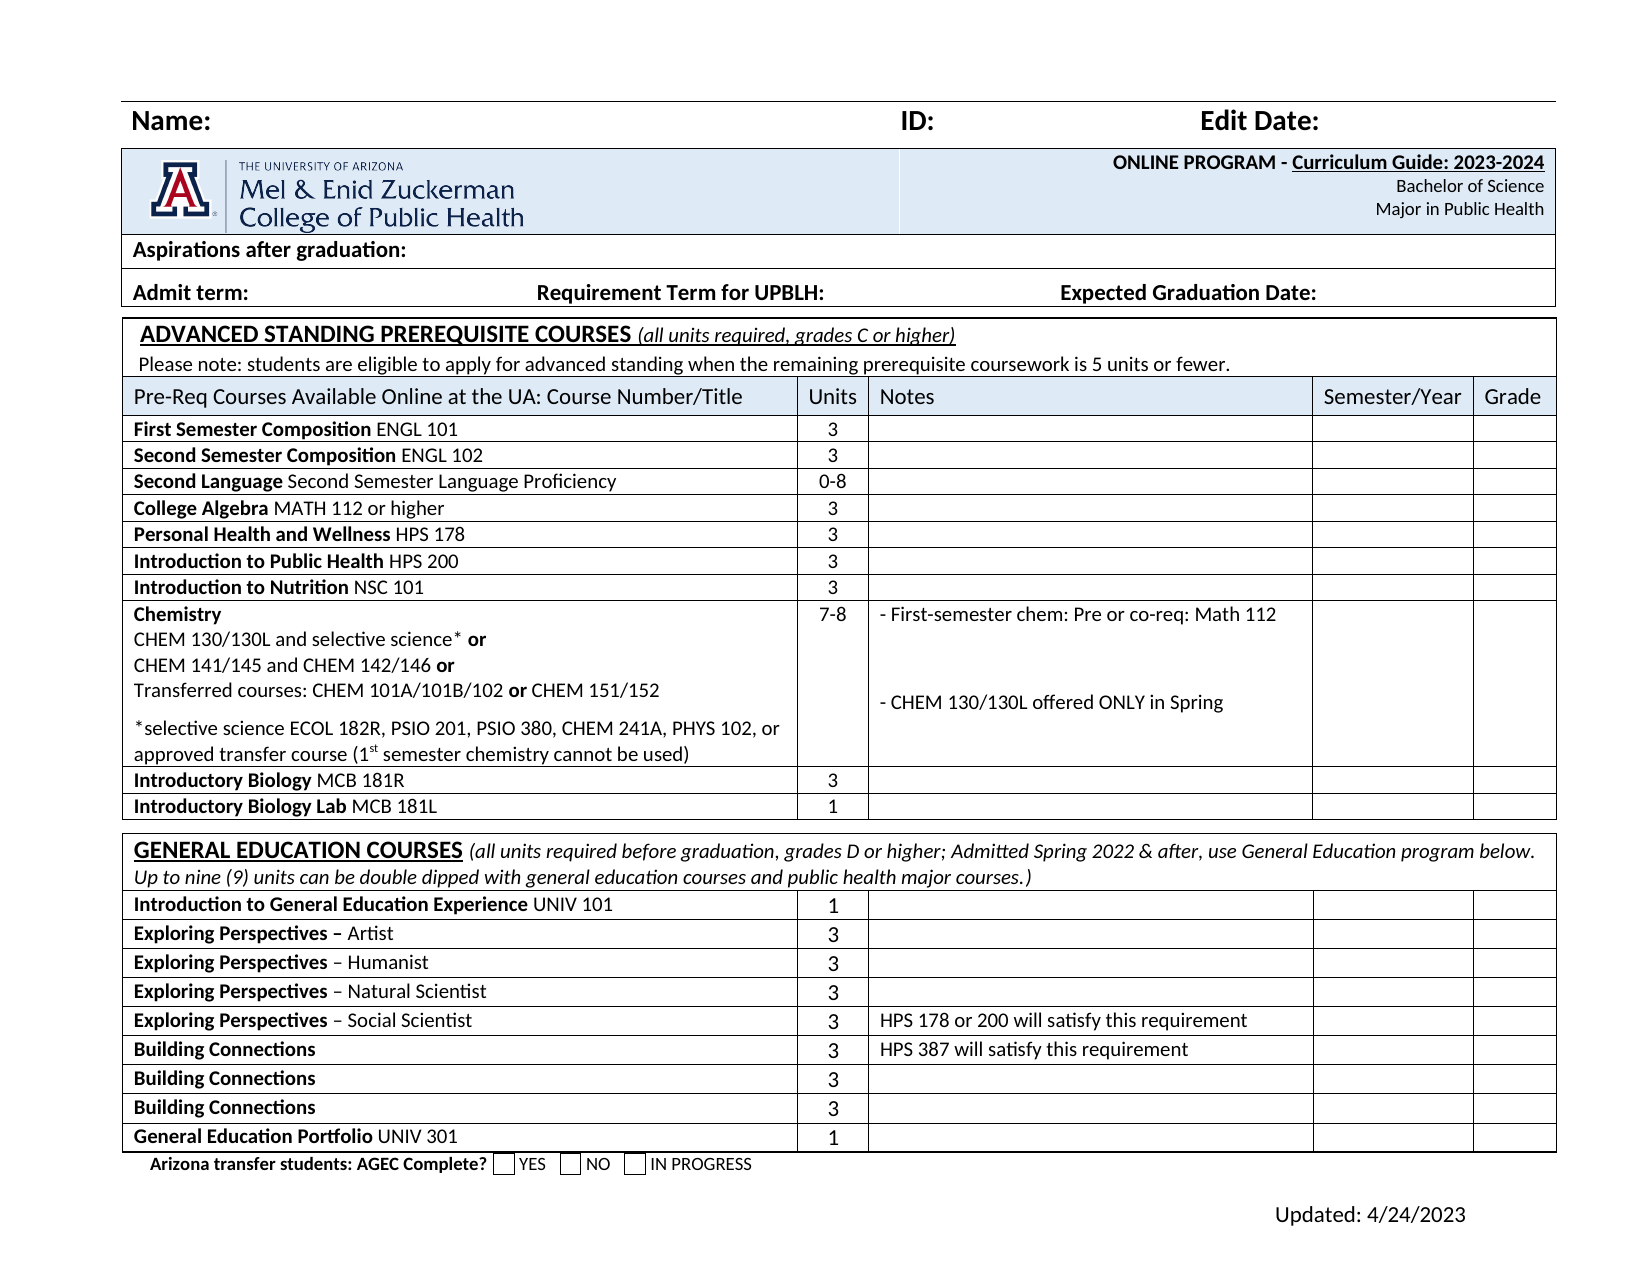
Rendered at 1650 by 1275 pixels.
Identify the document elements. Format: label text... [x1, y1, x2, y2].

table_cell [869, 548, 1312, 573]
table_cell 3 [798, 920, 868, 948]
table_cell [1474, 1007, 1556, 1035]
table_cell 3 [798, 575, 868, 600]
table_cell Second Semester Composition ENGL 102 [123, 442, 797, 468]
table_cell [1314, 891, 1473, 919]
table_cell [869, 522, 1312, 547]
table_cell First Semester Composition ENGL 101 [123, 416, 797, 441]
table_cell [869, 1094, 1313, 1122]
table_cell Introductory Biology MCB 181R [123, 767, 797, 793]
table_cell [1313, 548, 1473, 573]
table_cell Introductory Biology Lab MCB 181L [123, 794, 797, 819]
table_cell HPS 178 or 200 will satisfy this requirement [869, 1007, 1313, 1035]
table_cell [1474, 949, 1556, 977]
table_cell [1313, 601, 1473, 766]
picture [149, 160, 524, 233]
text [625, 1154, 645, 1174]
table_cell Grade [1474, 377, 1556, 415]
table_cell [869, 949, 1313, 977]
table_cell [1314, 1007, 1473, 1035]
table_cell [1314, 1094, 1473, 1122]
table_cell 1 [798, 794, 868, 819]
table_cell Units [798, 377, 868, 415]
table_cell Please note: students are eligible to apply for advanced standing when the remaining prerequisite coursework is 5 units or fewer. [123, 351, 1556, 376]
table_cell [1314, 1036, 1473, 1064]
table_cell ONLINE PROGRAM - Curriculum Guide: 2023-2024 Bachelor of Science Major in Public Health [900, 149, 1555, 234]
table_cell 7-8 [798, 601, 868, 766]
table_cell Pre-Req Courses Available Online at the UA: Course Number/Title [123, 377, 797, 415]
table_cell [869, 891, 1313, 919]
text Arizona transfer students: AGEC Complete? YES NO IN PROGRESS [150, 1153, 493, 1175]
table_cell [1314, 978, 1473, 1006]
table_cell [1313, 767, 1473, 793]
table_cell Introduction to General Education Experience UNIV 101 [123, 891, 797, 919]
table_cell 3 [798, 1094, 868, 1122]
table_cell [1474, 548, 1556, 573]
table_cell Personal Health and Wellness HPS 178 [123, 522, 797, 547]
table_cell Second Language Second Semester Language Proficiency [123, 469, 797, 494]
table_cell [869, 469, 1312, 494]
table_cell [869, 767, 1312, 793]
table_cell [869, 920, 1313, 948]
table_cell Exploring Perspectives – Artist [123, 920, 797, 948]
table_cell Introduction to Public Health HPS 200 [123, 548, 797, 573]
table_cell Building Connections [123, 1036, 797, 1064]
table_cell 3 [798, 442, 868, 468]
table_cell [1314, 949, 1473, 977]
table_cell [1474, 495, 1556, 521]
table_cell [1474, 1124, 1556, 1151]
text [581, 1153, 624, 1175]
table_cell General Education Portfolio UNIV 301 [123, 1124, 797, 1151]
table_cell 3 [798, 548, 868, 573]
table_cell [1474, 767, 1556, 793]
table_cell [1313, 495, 1473, 521]
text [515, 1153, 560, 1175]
table_header ADVANCED STANDING PREREQUISITE COURSES (all units required, grades C or higher) [123, 319, 1556, 351]
table_cell [869, 575, 1312, 600]
table_cell [1314, 1065, 1473, 1093]
table_cell [1474, 1094, 1556, 1122]
table_cell [1314, 920, 1473, 948]
text Arizona transfer students: AGEC Complete? YES NO IN PROGRESS [646, 1152, 1566, 1175]
table_cell [1474, 522, 1556, 547]
table_cell [1474, 442, 1556, 468]
table_cell [869, 978, 1313, 1006]
table_cell [1474, 469, 1556, 494]
table_header GENERAL EDUCATION COURSES (all units required before graduation, grades D or higher; Admitted Spring 2022 & after, use General Education program below. Up to nine (9) units can be double dipped with general education courses and public health major courses.) [123, 834, 1556, 890]
table_cell 1 [798, 891, 868, 919]
table_cell [122, 149, 899, 234]
table_cell [1474, 1065, 1556, 1093]
table_cell Edit Date: [1171, 102, 1556, 148]
table_cell [1474, 1036, 1556, 1064]
table_cell [869, 495, 1312, 521]
table_cell [1474, 416, 1556, 441]
table_cell Building Connections [123, 1094, 797, 1122]
table_cell [1313, 469, 1473, 494]
table_cell 3 [798, 416, 868, 441]
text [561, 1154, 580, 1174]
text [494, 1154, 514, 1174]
table_cell 3 [798, 1007, 868, 1035]
table_cell - First-semester chem: Pre or co-req: Math 112 - CHEM 130/130L offered ONLY in Spring [869, 601, 1312, 766]
table_cell College Algebra MATH 112 or higher [123, 495, 797, 521]
table_cell Admit term: Requirement Term for UPBLH: [122, 269, 899, 306]
table_cell 3 [798, 1036, 868, 1064]
table_cell [869, 416, 1312, 441]
table_cell Aspirations after graduation: [122, 235, 1555, 268]
table_cell [1474, 978, 1556, 1006]
table_cell [1314, 1124, 1473, 1151]
table_cell Building Connections [123, 1065, 797, 1093]
table_cell HPS 387 will satisfy this requirement [869, 1036, 1313, 1064]
table_cell [1474, 794, 1556, 819]
table_cell [1474, 920, 1556, 948]
table_cell [1313, 794, 1473, 819]
table_cell 3 [798, 978, 868, 1006]
table_cell [869, 1124, 1313, 1151]
table_cell 3 [798, 1065, 868, 1093]
table_cell Notes [869, 377, 1312, 415]
table_cell [869, 1065, 1313, 1093]
table_cell Exploring Perspectives – Natural Scientist [123, 978, 797, 1006]
table_cell 1 [798, 1124, 868, 1151]
table_cell [1474, 891, 1556, 919]
table_cell 3 [798, 495, 868, 521]
table_cell Chemistry CHEM 130/130L and selective science* or CHEM 141/145 and CHEM 142/146 or Transferred courses: CHEM 101A/101B/102 or CHEM 151/152 *selective science ECOL 182R, PSIO 201, PSIO 380, CHEM 241A, PHYS 102, or approved transfer course (1st semester chemistry cannot be used) [123, 601, 797, 766]
table_cell [1313, 522, 1473, 547]
table_cell 3 [798, 767, 868, 793]
table_cell 0-8 [798, 469, 868, 494]
table_cell Name: [121, 102, 899, 148]
table_cell Exploring Perspectives – Humanist [123, 949, 797, 977]
table_cell ID: [900, 102, 1171, 148]
table_cell [869, 794, 1312, 819]
table_cell Exploring Perspectives – Social Scientist [123, 1007, 797, 1035]
table_cell [1313, 575, 1473, 600]
table_cell 3 [798, 949, 868, 977]
table_cell Expected Graduation Date: [900, 269, 1555, 306]
table_cell [1313, 442, 1473, 468]
table_cell Semester/Year [1313, 377, 1473, 415]
table_cell [1313, 416, 1473, 441]
table_cell [1474, 575, 1556, 600]
table_cell [869, 442, 1312, 468]
table_cell 3 [798, 522, 868, 547]
table_cell Introduction to Nutrition NSC 101 [123, 575, 797, 600]
table_cell [1474, 601, 1556, 766]
